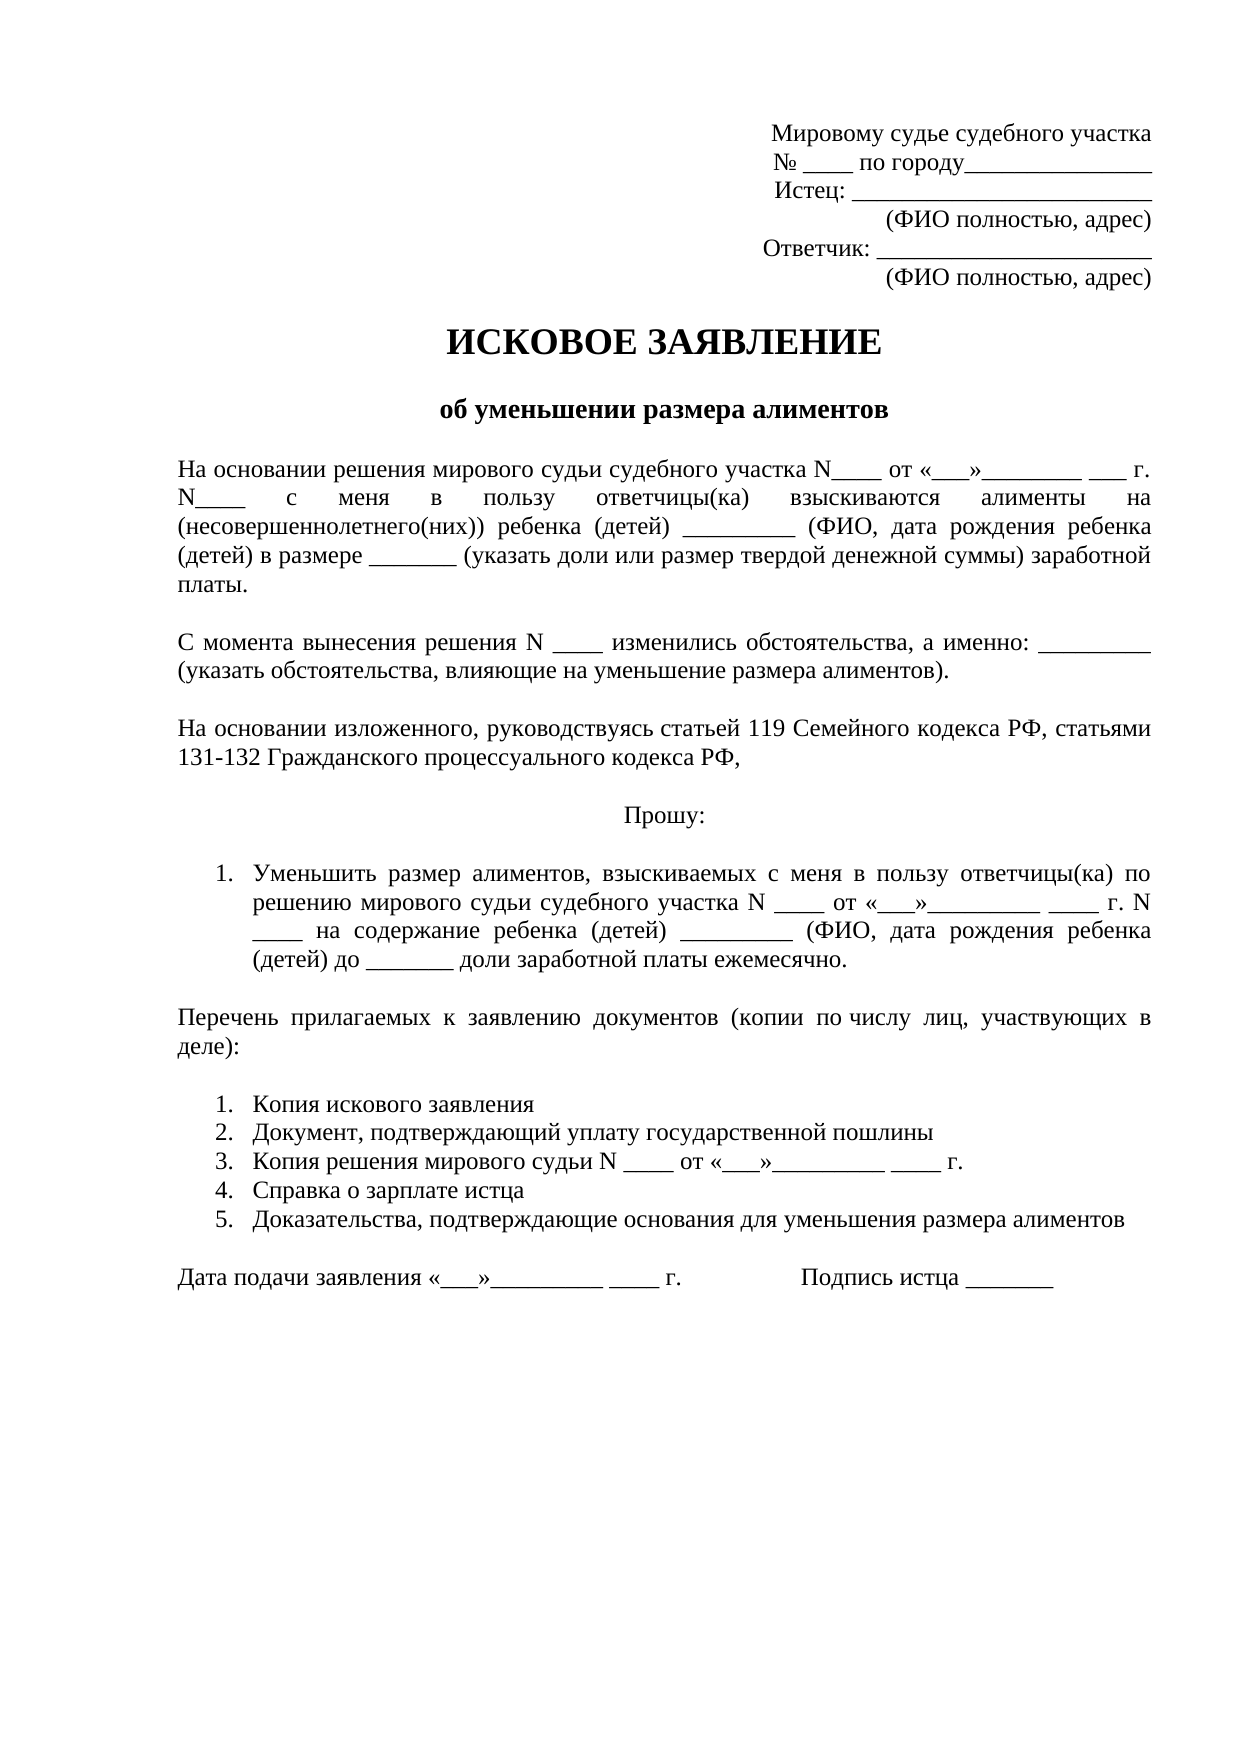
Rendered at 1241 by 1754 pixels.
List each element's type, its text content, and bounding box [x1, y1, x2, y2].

text Мировому судье судебного участка № ____ по городу_______________ Истец: ________________________ (ФИО полностью, адрес) Ответчик: ______________________ (ФИО полностью, адрес) [177, 118, 1152, 291]
text С момента вынесения решения N ____ изменились обстоятельства, а именно: _________ (указать обстоятельства, влияющие на уменьшение размера алиментов). [177, 627, 1152, 684]
list Копия искового заявления [215, 1089, 1152, 1117]
text Дата подачи заявления «___»_________ ____ г. Подпись истца _______ [177, 1262, 1152, 1290]
list Копия решения мирового судьи N ____ от «___»_________ ____ г. [215, 1146, 1152, 1175]
list Справка о зарплате истца [215, 1175, 1152, 1204]
list Доказательства, подтверждающие основания для уменьшения размера алиментов [215, 1204, 1152, 1232]
text ИСКОВОЕ ЗАЯВЛЕНИЕ [177, 320, 1152, 363]
text об уменьшении размера алиментов [177, 392, 1152, 424]
list Уменьшить размер алиментов, взыскиваемых с меня в пользу ответчицы(ка) по решению мирового судьи судебного участка N ____ от «___»_________ ____ г. N ____ на содержание ребенка (детей) _________ (ФИО, дата рождения ребенка (детей) до _______ доли заработной платы ежемесячно. [215, 858, 1152, 973]
text На основании решения мирового судьи судебного участка N____ от «___»________ ___ г. N____ с меня в пользу ответчицы(ка) взыскиваются алименты на (несовершеннолетнего(них)) ребенка (детей) _________ (ФИО, дата рождения ребенка (детей) в размере _______ (указать доли или размер твердой денежной суммы) заработной платы. [177, 454, 1152, 597]
text На основании изложенного, руководствуясь статьей 119 Семейного кодекса РФ, статьями 131-132 Гражданского процессуального кодекса РФ, [177, 713, 1152, 771]
text Прошу: [177, 800, 1152, 829]
text Перечень прилагаемых к заявлению документов (копии по числу лиц, участвующих в деле): [177, 1002, 1152, 1059]
list Документ, подтверждающий уплату государственной пошлины [215, 1117, 1152, 1146]
